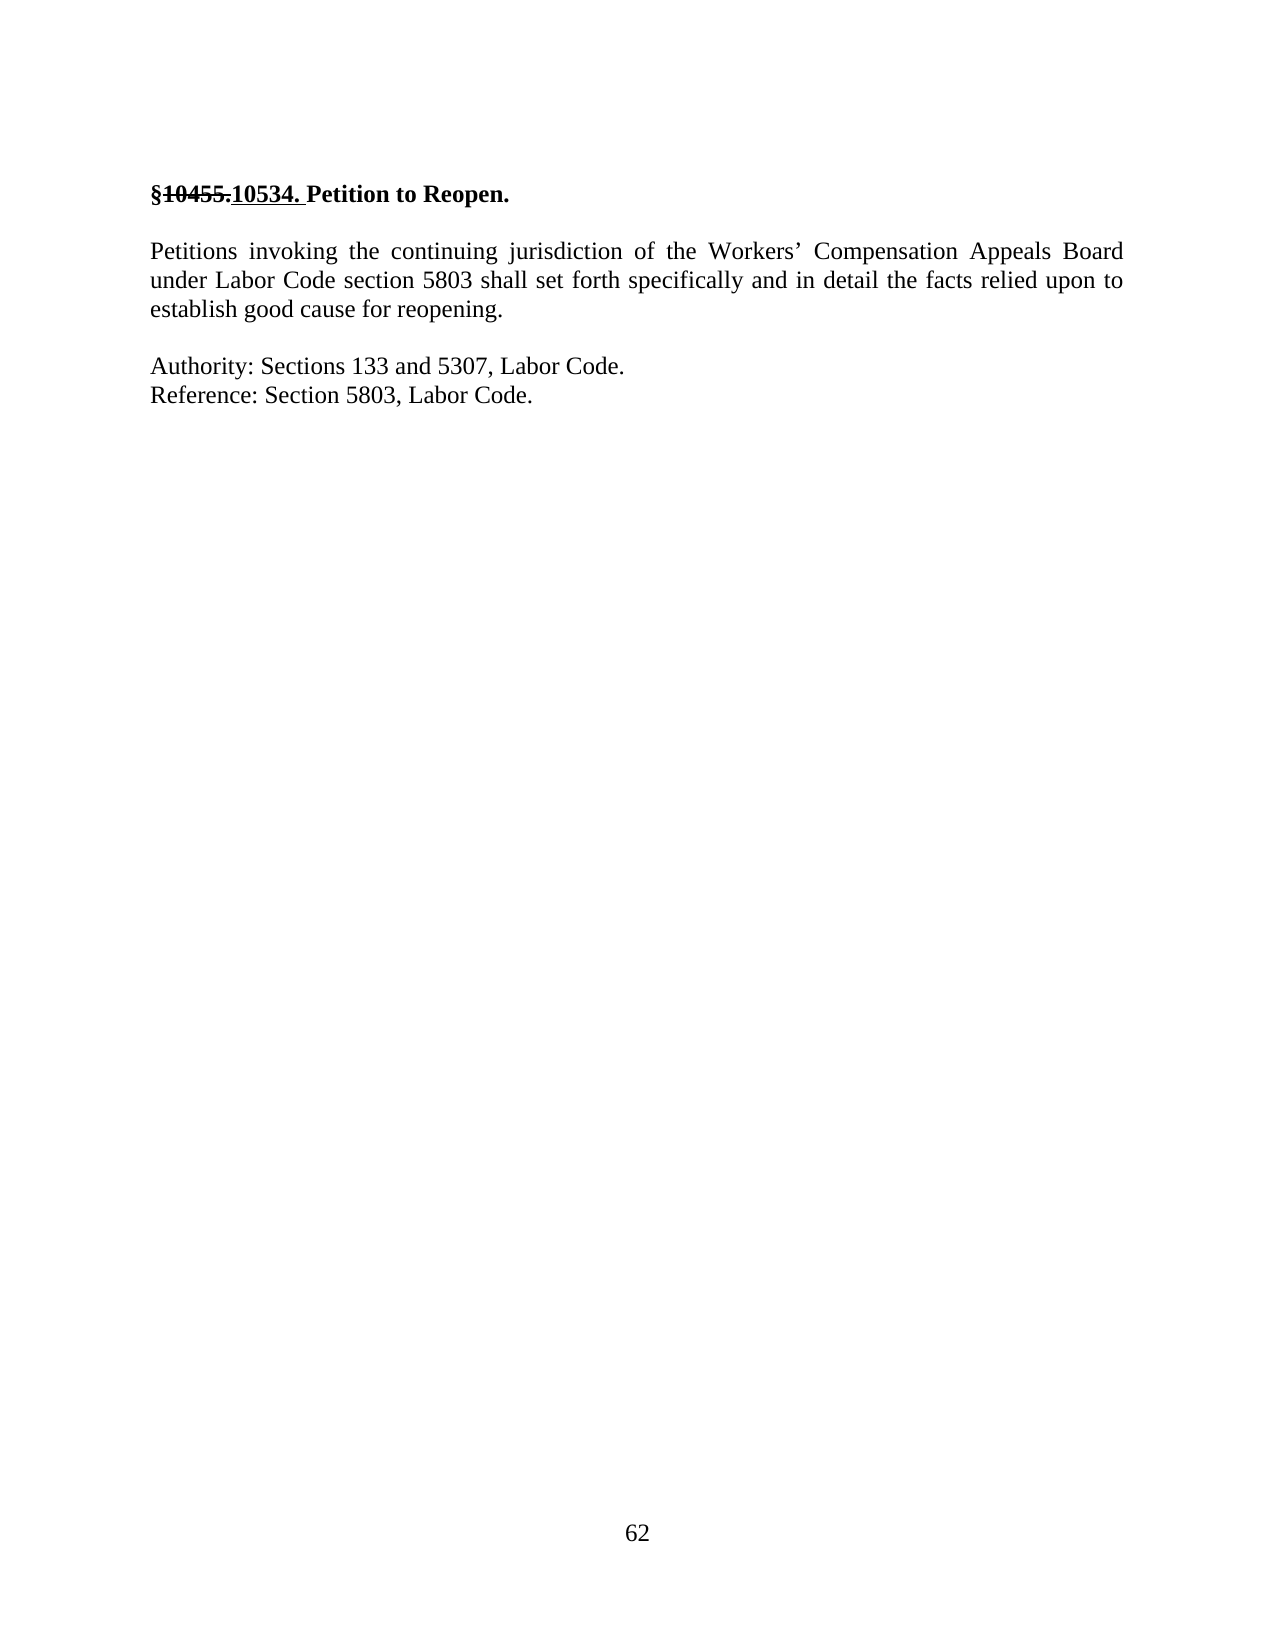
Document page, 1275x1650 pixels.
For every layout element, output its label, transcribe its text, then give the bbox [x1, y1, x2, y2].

text Reference: Section 5803, Labor Code. [150, 380, 1125, 409]
text §10455.10534. Petition to Reopen. [150, 179, 1125, 207]
text Authority: Sections 133 and 5307, Labor Code. [150, 351, 1125, 380]
text Petitions invoking the continuing jurisdiction of the Workers’ Compensation Appeals Board under Labor Code section 5803 shall set forth specifically and in detail the facts relied upon to establish good cause for reopening. [150, 236, 1125, 322]
